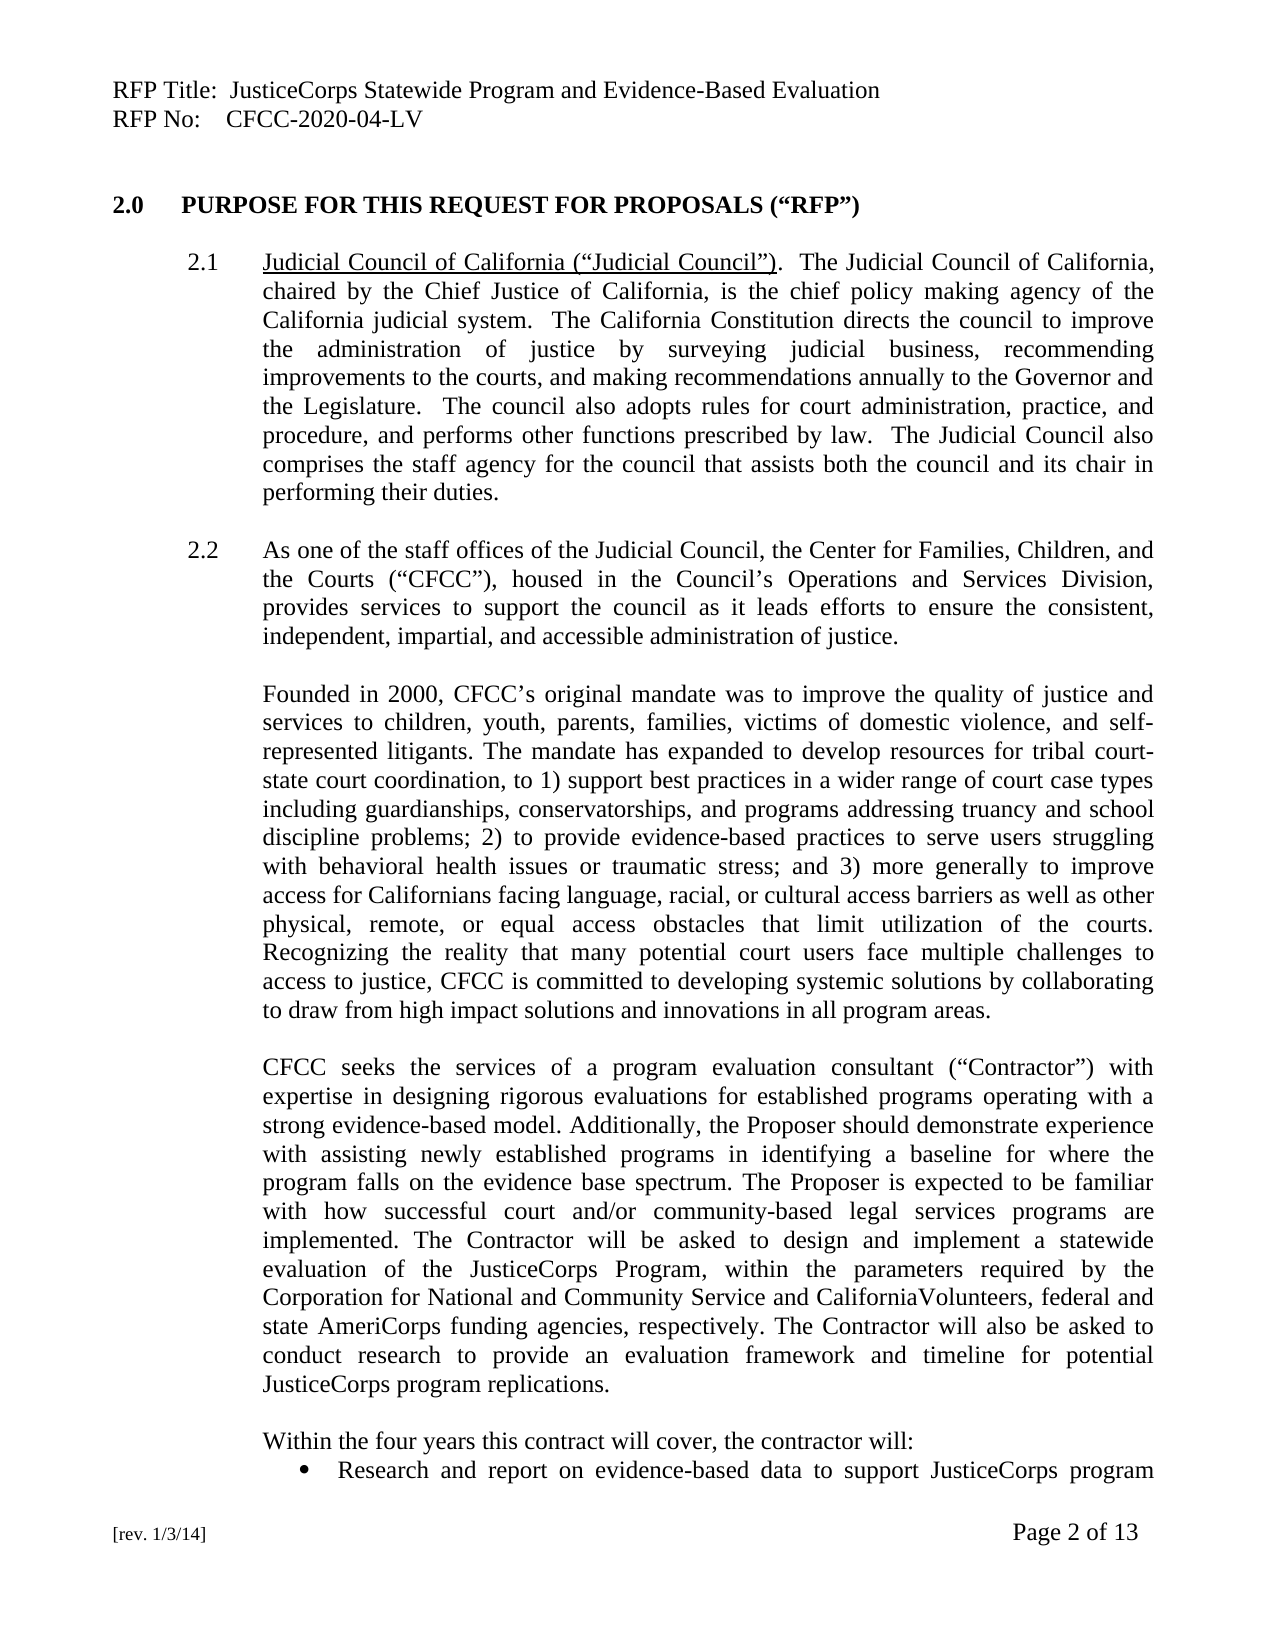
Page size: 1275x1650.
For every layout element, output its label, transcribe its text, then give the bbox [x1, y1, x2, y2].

text 2.0 PURPOSE FOR THIS REQUEST FOR PROPOSALS (“RFP”) [112, 190, 1170, 219]
list Within the four years this contract will cover, the contractor will: [262, 1426, 1155, 1455]
list CFCC seeks the services of a program evaluation consultant (“Contractor”) with expertise in designing rigorous evaluations for established programs operating with a strong evidence-based model. Additionally, the Proposer should demonstrate experience with assisting newly established programs in identifying a baseline for where the program falls on the evidence base spectrum. The Proposer is expected to be familiar with how successful court and/or community-based legal services programs are implemented. The Contractor will be asked to design and implement a statewide evaluation of the JusticeCorps Program, within the parameters required by the Corporation for National and Community Service and CaliforniaVolunteers, federal and state AmeriCorps funding agencies, respectively. The Contractor will also be asked to conduct research to provide an evaluation framework and timeline for potential JusticeCorps program replications. [262, 1052, 1155, 1397]
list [300, 1455, 1155, 1484]
list 2.2 As one of the staff offices of the Judicial Council, the Center for Families, Children, and the Courts (“CFCC”), housed in the Council’s Operations and Services Division, provides services to support the council as it leads efforts to ensure the consistent, independent, impartial, and accessible administration of justice. [187, 535, 1155, 650]
text 2.1 Judicial Council of California (“Judicial Council”). The Judicial Council of California, chaired by the Chief Justice of California, is the chief policy making agency of the California judicial system. The California Constitution directs the council to improve the administration of justice by surveying judicial business, recommending improvements to the courts, and making recommendations annually to the Governor and the Legislature. The council also adopts rules for court administration, practice, and procedure, and performs other functions prescribed by law. The Judicial Council also comprises the staff agency for the council that assists both the council and its chair in performing their duties. [187, 247, 1155, 506]
list Founded in 2000, CFCC’s original mandate was to improve the quality of justice and services to children, youth, parents, families, victims of domestic violence, and self-represented litigants. The mandate has expanded to develop resources for tribal court-state court coordination, to 1) support best practices in a wider range of court case types including guardianships, conservatorships, and programs addressing truancy and school discipline problems; 2) to provide evidence-based practices to serve users struggling with behavioral health issues or traumatic stress; and 3) more generally to improve access for Californians facing language, racial, or cultural access barriers as well as other physical, remote, or equal access obstacles that limit utilization of the courts. Recognizing the reality that many potential court users face multiple challenges to access to justice, CFCC is committed to developing systemic solutions by collaborating to draw from high impact solutions and innovations in all program areas. [187, 679, 1155, 1024]
